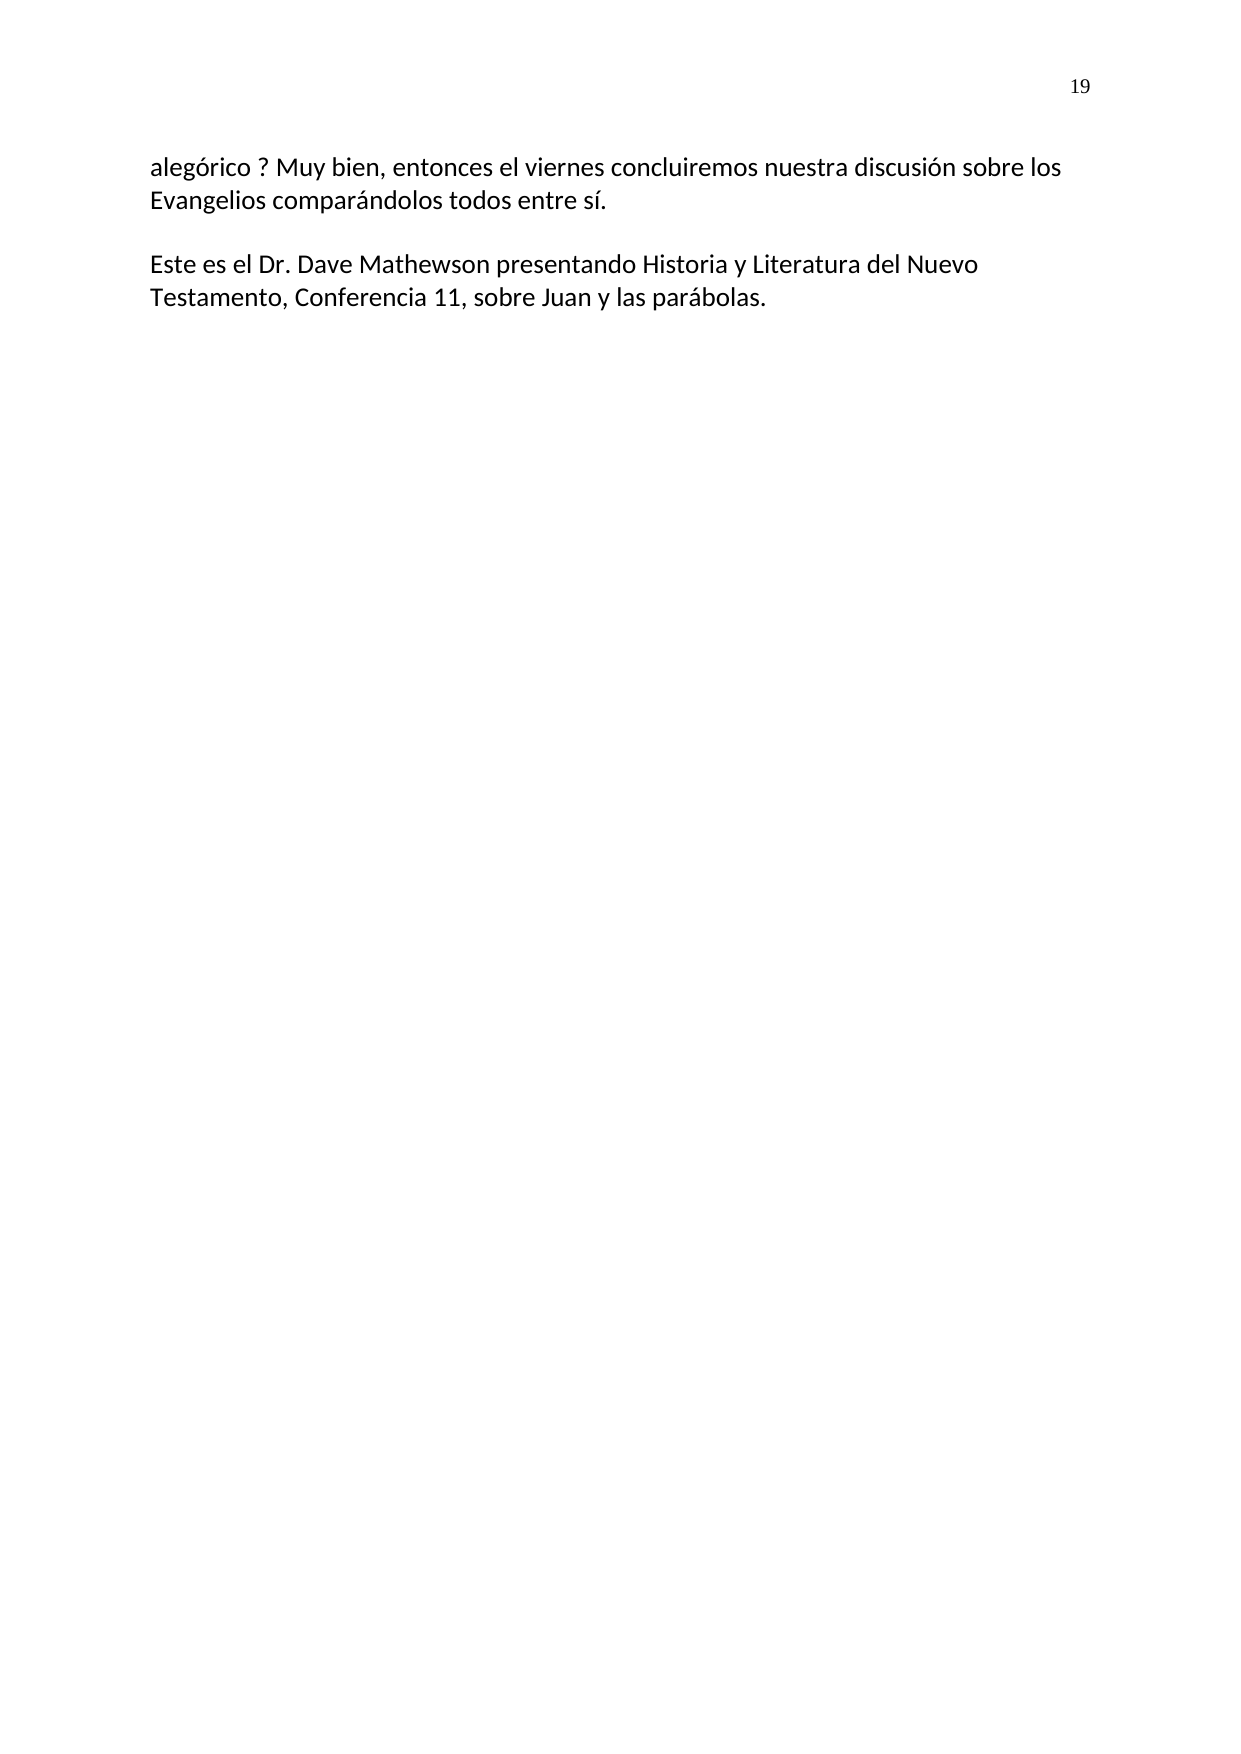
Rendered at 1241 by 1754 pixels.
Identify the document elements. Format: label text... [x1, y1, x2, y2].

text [150, 150, 1090, 216]
text Este es el Dr. Dave Mathewson presentando Historia y Literatura del Nuevo Testamento, Conferencia 11, sobre Juan y las parábolas. [150, 247, 1090, 313]
